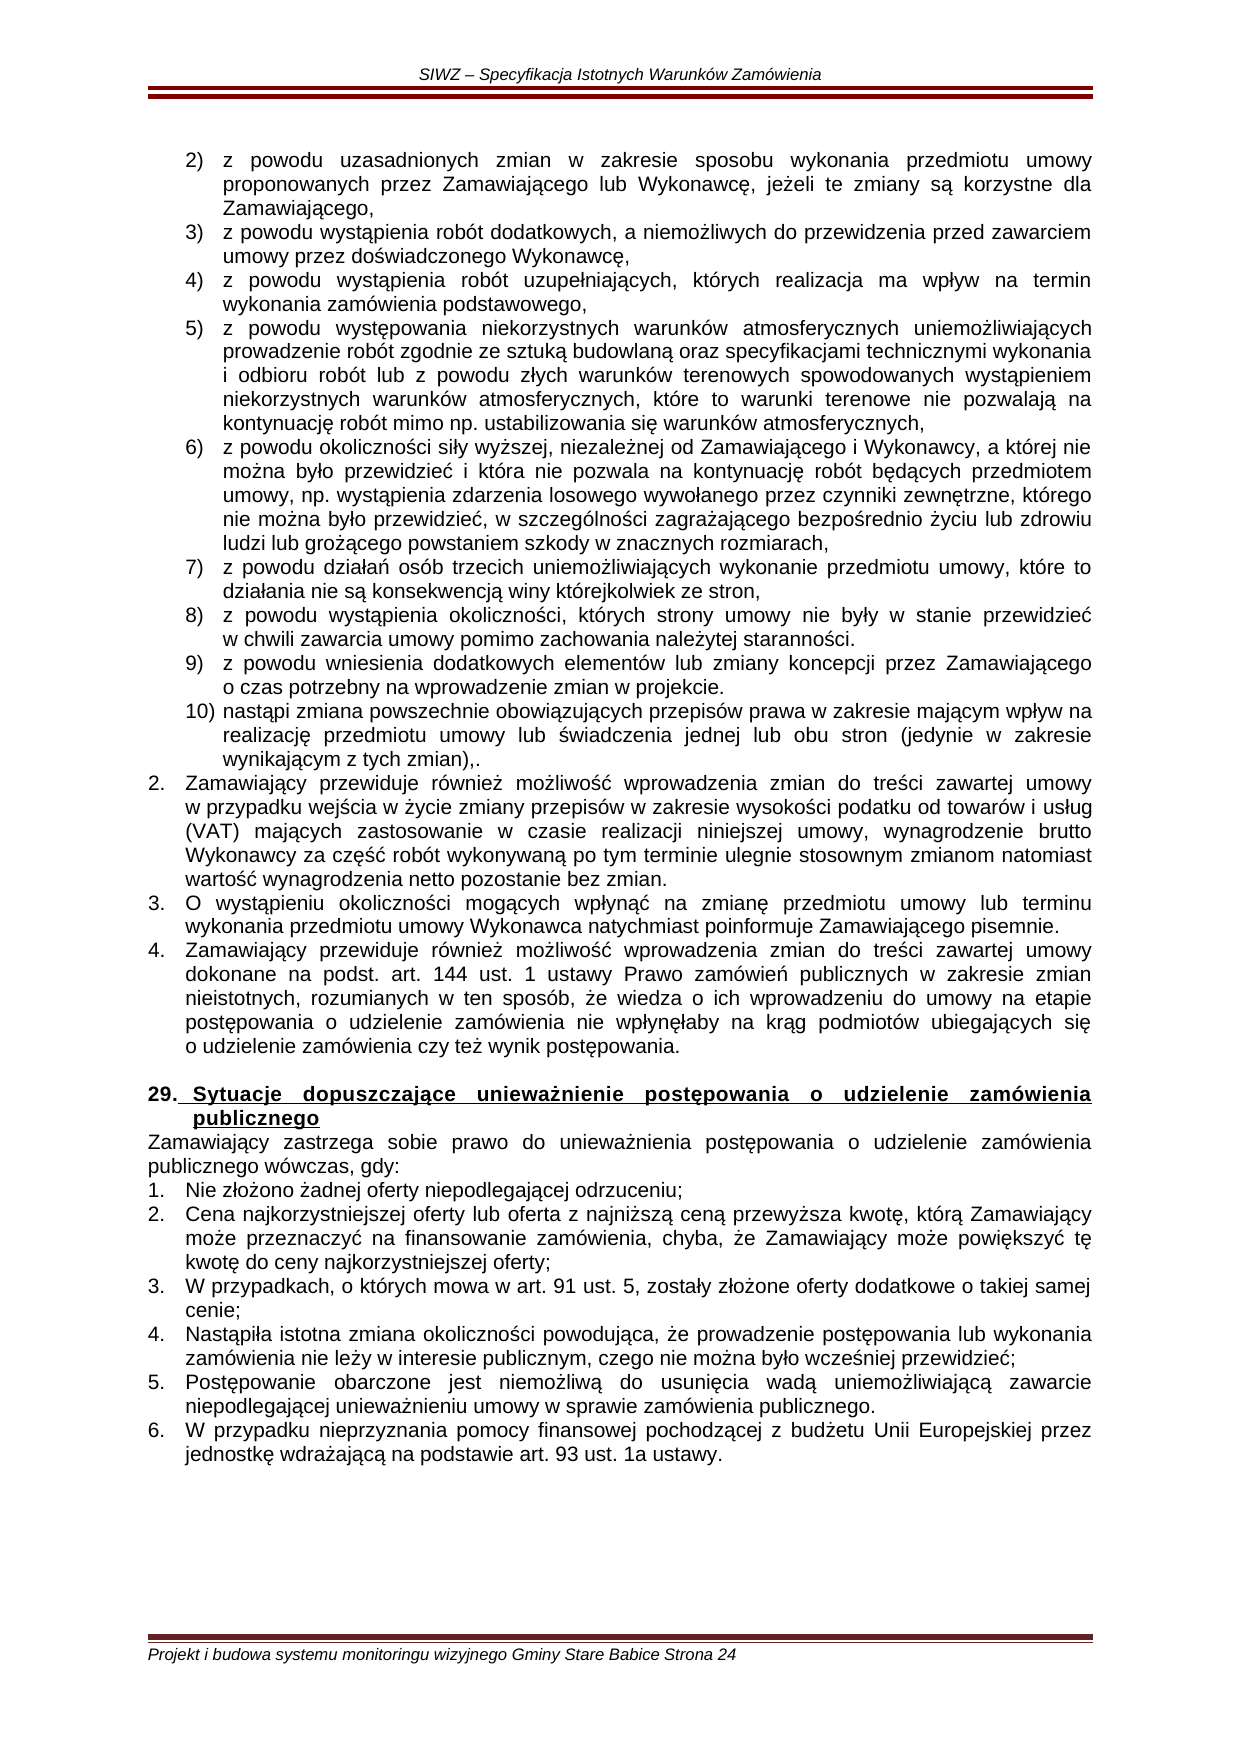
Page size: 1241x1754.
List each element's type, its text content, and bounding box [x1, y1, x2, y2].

list z powodu działań osób trzecich uniemożliwiających wykonanie przedmiotu umowy, które to działania nie są konsekwencją winy którejkolwiek ze stron, [185, 555, 1093, 603]
list Cena najkorzystniejszej oferty lub oferta z najniższą ceną przewyższa kwotę, którą Zamawiający może przeznaczyć na finansowanie zamówienia, chyba, że Zamawiający może powiększyć tę kwotę do ceny najkorzystniejszej oferty; [148, 1202, 1093, 1274]
list Zamawiający przewiduje również możliwość wprowadzenia zmian do treści zawartej umowy dokonane na podst. art. 144 ust. 1 ustawy Prawo zamówień publicznych w zakresie zmian nieistotnych, rozumianych w ten sposób, że wiedza o ich wprowadzeniu do umowy na etapie postępowania o udzielenie zamówienia nie wpłynęłaby na krąg podmiotów ubiegających się o udzielenie zamówienia czy też wynik postępowania. [148, 938, 1093, 1058]
list Postępowanie obarczone jest niemożliwą do usunięcia wadą uniemożliwiającą zawarcie niepodlegającej unieważnieniu umowy w sprawie zamówienia publicznego. [148, 1369, 1093, 1417]
list O wystąpieniu okoliczności mogących wpłynąć na zmianę przedmiotu umowy lub terminu wykonania przedmiotu umowy Wykonawca natychmiast poinformuje Zamawiającego pisemnie. [148, 890, 1093, 938]
list z powodu występowania niekorzystnych warunków atmosferycznych uniemożliwiających prowadzenie robót zgodnie ze sztuką budowlaną oraz specyfikacjami technicznymi wykonania i odbioru robót lub z powodu złych warunków terenowych spowodowanych wystąpieniem niekorzystnych warunków atmosferycznych, które to warunki terenowe nie pozwalają na kontynuację robót mimo np. ustabilizowania się warunków atmosferycznych, [185, 315, 1093, 435]
subtitle Sytuacje dopuszczające unieważnienie postępowania o udzielenie zamówienia publicznego [148, 1082, 1093, 1130]
list z powodu wystąpienia robót uzupełniających, których realizacja ma wpływ na termin wykonania zamówienia podstawowego, [185, 267, 1093, 315]
list z powodu wystąpienia okoliczności, których strony umowy nie były w stanie przewidzieć w chwili zawarcia umowy pomimo zachowania należytej staranności. [185, 603, 1093, 651]
list z powodu okoliczności siły wyższej, niezależnej od Zamawiającego i Wykonawcy, a której nie można było przewidzieć i która nie pozwala na kontynuację robót będących przedmiotem umowy, np. wystąpienia zdarzenia losowego wywołanego przez czynniki zewnętrzne, którego nie można było przewidzieć, w szczególności zagrażającego bezpośrednio życiu lub zdrowiu ludzi lub grożącego powstaniem szkody w znacznych rozmiarach, [185, 435, 1093, 555]
text Zamawiający zastrzega sobie prawo do unieważnienia postępowania o udzielenie zamówienia publicznego wówczas, gdy: [148, 1130, 1093, 1178]
list Nastąpiła istotna zmiana okoliczności powodująca, że prowadzenie postępowania lub wykonania zamówienia nie leży w interesie publicznym, czego nie można było wcześniej przewidzieć; [148, 1322, 1093, 1369]
list z powodu wniesienia dodatkowych elementów lub zmiany koncepcji przez Zamawiającego o czas potrzebny na wprowadzenie zmian w projekcie. [185, 651, 1093, 699]
list nastąpi zmiana powszechnie obowiązujących przepisów prawa w zakresie mającym wpływ na realizację przedmiotu umowy lub świadczenia jednej lub obu stron (jedynie w zakresie wynikającym z tych zmian),. [185, 699, 1093, 771]
list W przypadku nieprzyznania pomocy finansowej pochodzącej z budżetu Unii Europejskiej przez jednostkę wdrażającą na podstawie art. 93 ust. 1a ustawy. [148, 1417, 1093, 1465]
list z powodu wystąpienia robót dodatkowych, a niemożliwych do przewidzenia przed zawarciem umowy przez doświadczonego Wykonawcę, [185, 219, 1093, 267]
list z powodu uzasadnionych zmian w zakresie sposobu wykonania przedmiotu umowy proponowanych przez Zamawiającego lub Wykonawcę, jeżeli te zmiany są korzystne dla Zamawiającego, [185, 148, 1093, 219]
list Nie złożono żadnej oferty niepodlegającej odrzuceniu; [148, 1178, 1093, 1202]
list W przypadkach, o których mowa w art. 91 ust. 5, zostały złożone oferty dodatkowe o takiej samej cenie; [148, 1274, 1093, 1322]
list Zamawiający przewiduje również możliwość wprowadzenia zmian do treści zawartej umowy w przypadku wejścia w życie zmiany przepisów w zakresie wysokości podatku od towarów i usług (VAT) mających zastosowanie w czasie realizacji niniejszej umowy, wynagrodzenie brutto Wykonawcy za część robót wykonywaną po tym terminie ulegnie stosownym zmianom natomiast wartość wynagrodzenia netto pozostanie bez zmian. [148, 771, 1093, 890]
